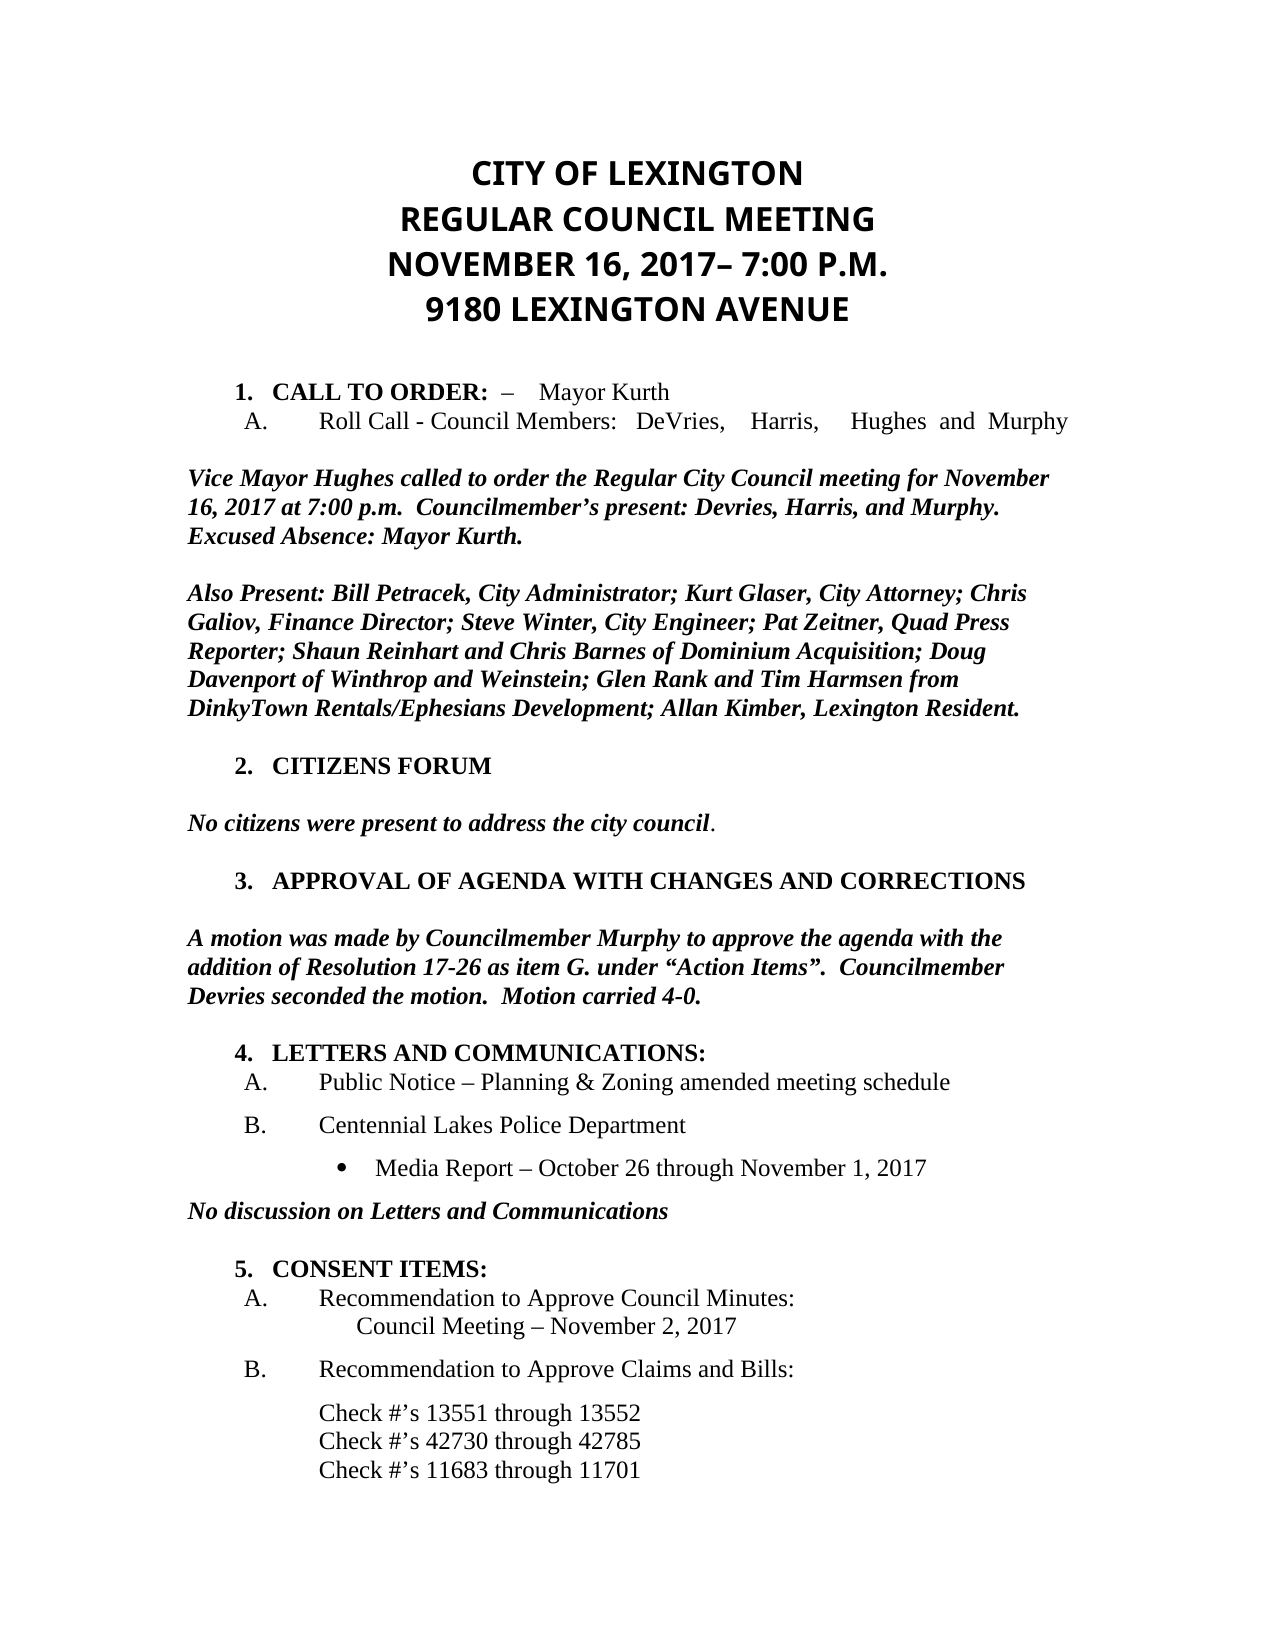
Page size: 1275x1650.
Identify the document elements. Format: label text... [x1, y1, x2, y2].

text NOVEMBER 16, 2017– 7:00 P.M. [187, 241, 1087, 286]
text REGULAR COUNCIL MEETING [187, 195, 1087, 241]
list Citizens Forum [234, 751, 1087, 779]
text Check #’s 11683 through 11701 [319, 1455, 1209, 1484]
text Council Meeting – November 2, 2017 [319, 1311, 1209, 1340]
list Roll Call - Council Members: DeVries, Harris, Hughes and Murphy [244, 406, 1209, 434]
text Check #’s 42730 through 42785 [319, 1426, 1209, 1455]
text 9180 LEXINGTON AVENUE [187, 286, 1087, 332]
text No discussion on Letters and Communications [187, 1196, 1087, 1225]
list Call to Order: – Mayor Kurth [234, 377, 1087, 406]
text A motion was made by Councilmember Murphy to approve the agenda with the addition of Resolution 17-26 as item G. under “Action Items”. Councilmember Devries seconded the motion. Motion carried 4-0. [187, 923, 1087, 1009]
text Vice Mayor Hughes called to order the Regular City Council meeting for November 16, 2017 at 7:00 p.m. Councilmember’s present: Devries, Harris, and Murphy. Excused Absence: Mayor Kurth. [187, 463, 1087, 549]
text OF LEXINGTON [187, 150, 1087, 195]
list Recommendation to Approve Council Minutes: [244, 1283, 1209, 1311]
text Check #’s 13551 through 13552 [319, 1398, 1209, 1426]
list Public Notice – Planning & Zoning amended meeting schedule [244, 1067, 1209, 1096]
list Centennial Lakes Police Department [244, 1110, 1209, 1139]
list Media Report – October 26 through November 1, 2017 [337, 1153, 1209, 1182]
list Recommendation to Approve Claims and Bills: [244, 1354, 1209, 1383]
list LETTERS COMMUNICATIONS: [234, 1038, 1087, 1067]
text No citizens were present to address the city council. [187, 808, 1087, 837]
list Consent ITEMS: [234, 1254, 1087, 1283]
text Also Present: Bill Petracek, City Administrator; Kurt Glaser, City Attorney; Chris Galiov, Finance Director; Steve Winter, City Engineer; Pat Zeitner, Quad Press Reporter; Shaun Reinhart and Chris Barnes of Dominium Acquisition; Doug Davenport of Winthrop and Weinstein; Glen Rank and Tim Harmsen from DinkyTown Rentals/Ephesians Development; Allan Kimber, Lexington Resident. [187, 578, 1087, 722]
list APPROVAL OF AGENDA WITH CHANGES CORRECTIONS [234, 866, 1087, 894]
